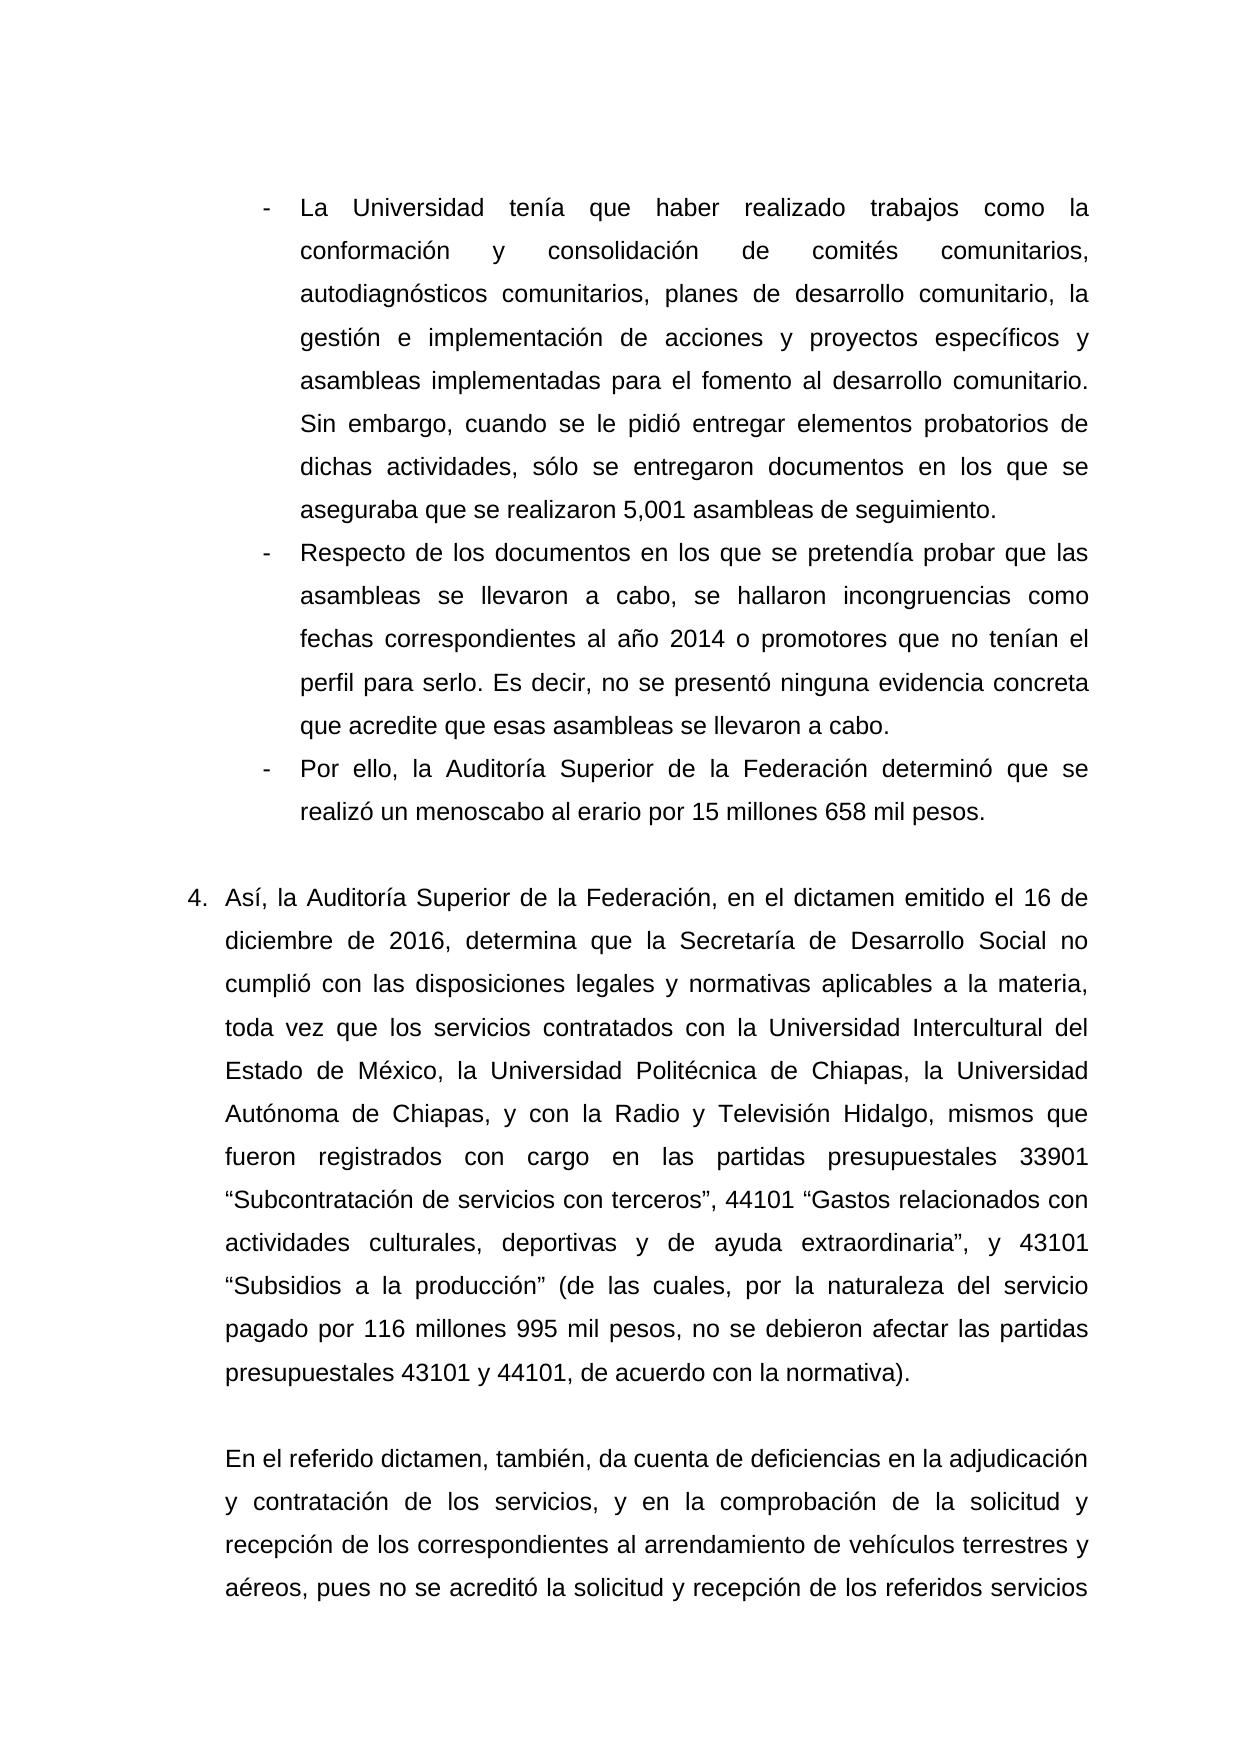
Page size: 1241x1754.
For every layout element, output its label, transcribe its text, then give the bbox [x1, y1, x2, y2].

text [225, 1444, 1090, 1602]
list Respecto de los documentos en los que se pretendía probar que las asambleas se llevaron a cabo, se hallaron incongruencias como fechas correspondientes al año 2014 o promotores que no tenían el perfil para serlo. Es decir, no se presentó ninguna evidencia concreta que acredite que esas asambleas se llevaron a cabo. [262, 538, 1090, 739]
list Por ello, la Auditoría Superior de la Federación determinó que se realizó un menoscabo al erario por 15 millones 658 mil pesos. [262, 754, 1090, 826]
list La Universidad tenía que haber realizado trabajos como la conformación y consolidación de comités comunitarios, autodiagnósticos comunitarios, planes de desarrollo comunitario, la gestión e implementación de acciones y proyectos específicos y asambleas implementadas para el fomento al desarrollo comunitario. Sin embargo, cuando se le pidió entregar elementos probatorios de dichas actividades, sólo se entregaron documentos en los que se aseguraba que se realizaron 5,001 asambleas de seguimiento. [262, 193, 1090, 524]
list Así, la Auditoría Superior de la Federación, en el dictamen emitido el 16 de diciembre de 2016, determina que la Secretaría de Desarrollo Social no cumplió con las disposiciones legales y normativas aplicables a la materia, toda vez que los servicios contratados con la Universidad Intercultural del Estado de México, la Universidad Politécnica de Chiapas, la Universidad Autónoma de Chiapas, y con la Radio y Televisión Hidalgo, mismos que fueron registrados con cargo en las partidas presupuestales 33901 “Subcontratación de servicios con terceros”, 44101 “Gastos relacionados con actividades culturales, deportivas y de ayuda extraordinaria”, y 43101 “Subsidios a la producción” (de las cuales, por la naturaleza del servicio pagado por 116 millones 995 mil pesos, no se debieron afectar las partidas presupuestales 43101 y 44101, de acuerdo con la normativa). [187, 883, 1090, 1386]
